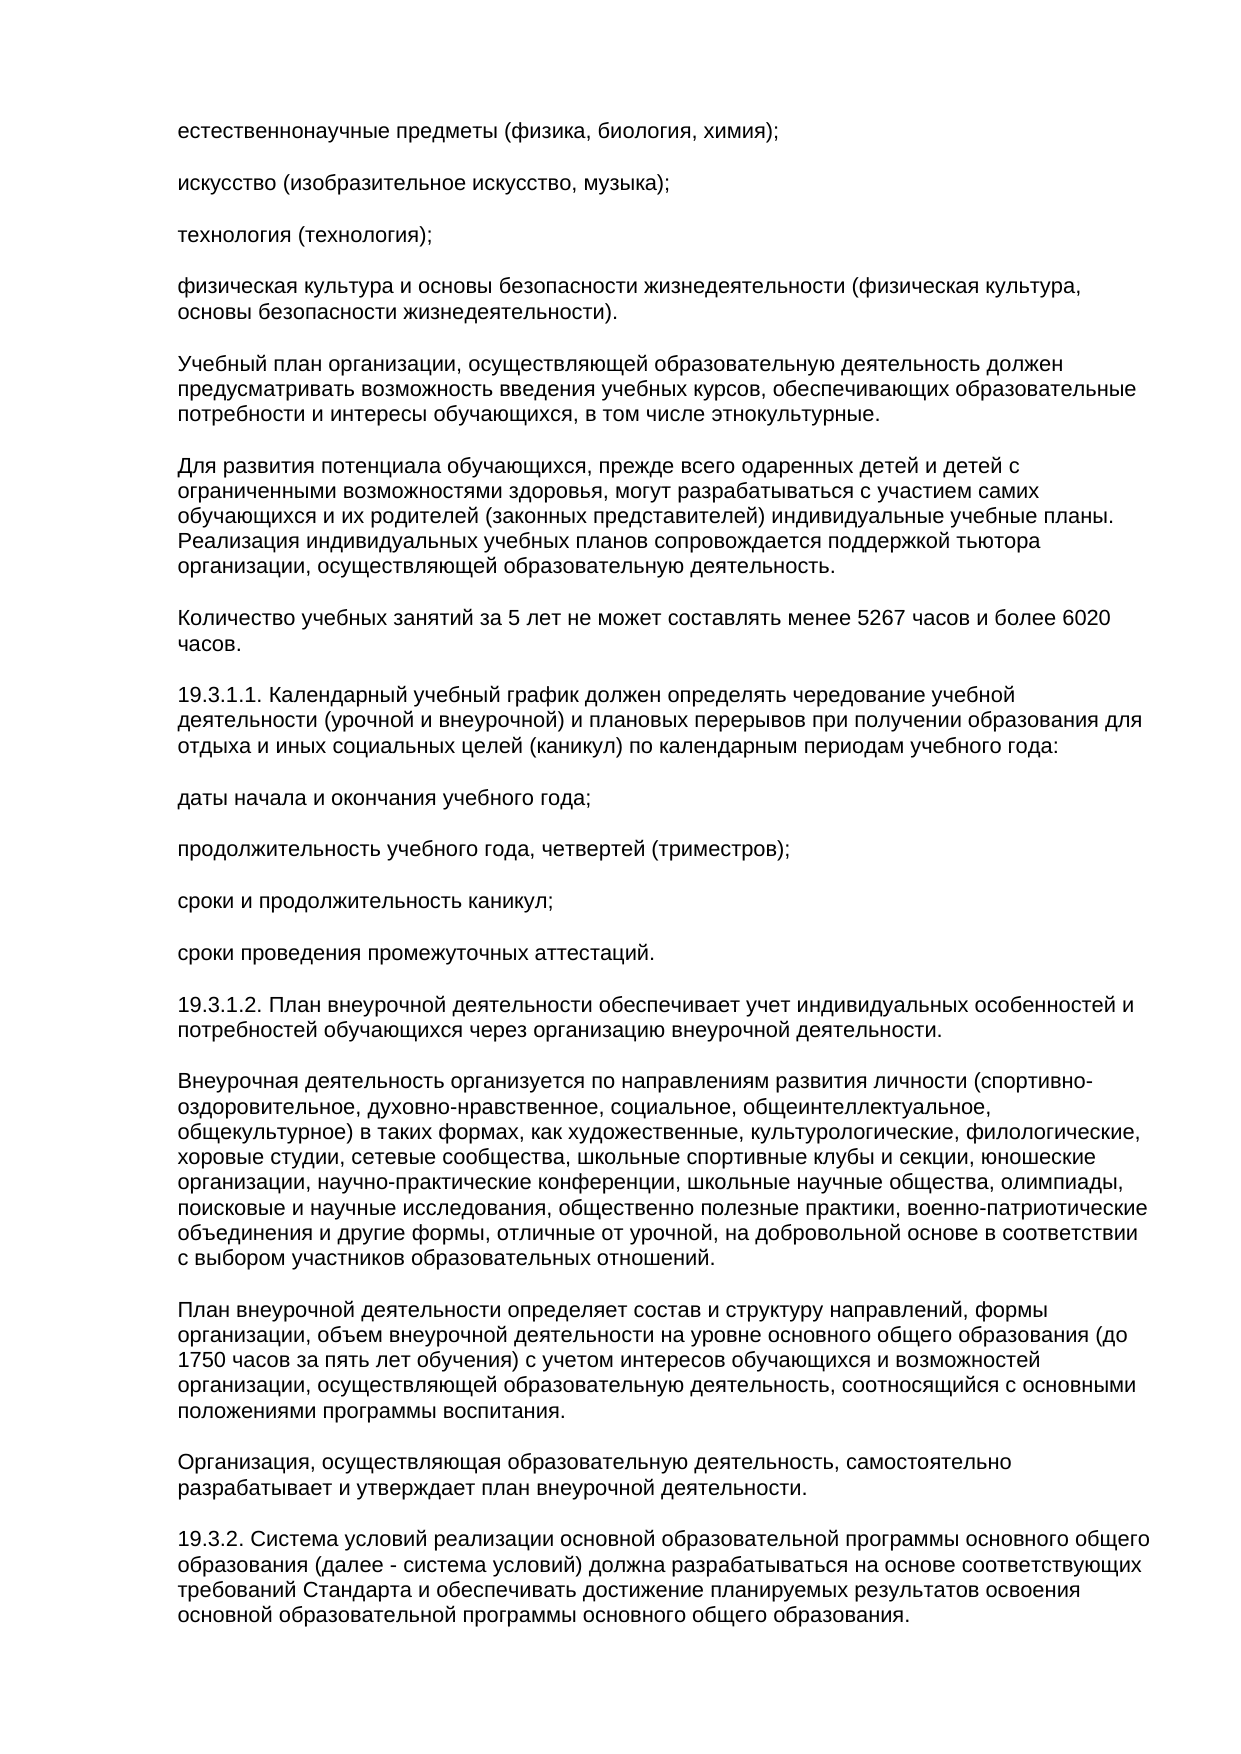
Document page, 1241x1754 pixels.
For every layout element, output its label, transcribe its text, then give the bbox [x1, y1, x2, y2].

text даты начала и окончания учебного года; [177, 784, 1152, 809]
text План внеурочной деятельности определяет состав и структуру направлений, формы организации, объем внеурочной деятельности на уровне основного общего образования (до 1750 часов за пять лет обучения) с учетом интересов обучающихся и возможностей организации, осуществляющей образовательную деятельность, соотносящийся с основными положениями программы воспитания. [177, 1297, 1152, 1423]
text Учебный план организации, осуществляющей образовательную деятельность должен предусматривать возможность введения учебных курсов, обеспечивающих образовательные потребности и интересы обучающихся, в том числе этнокультурные. [177, 350, 1152, 426]
text физическая культура и основы безопасности жизнедеятельности (физическая культура, основы безопасности жизнедеятельности). [177, 273, 1152, 324]
text сроки и продолжительность каникул; [177, 888, 1152, 913]
text технология (технология); [177, 222, 1152, 247]
text 19.3.1.1. Календарный учебный график должен определять чередование учебной деятельности (урочной и внеурочной) и плановых перерывов при получении образования для отдыха и иных социальных целей (каникул) по календарным периодам учебного года: [177, 682, 1152, 758]
text Для развития потенциала обучающихся, прежде всего одаренных детей и детей с ограниченными возможностями здоровья, могут разрабатываться с участием самих обучающихся и их родителей (законных представителей) индивидуальные учебные планы. Реализация индивидуальных учебных планов сопровождается поддержкой тьютора организации, осуществляющей образовательную деятельность. [177, 453, 1152, 579]
text искусство (изобразительное искусство, музыка); [177, 170, 1152, 195]
text Количество учебных занятий за 5 лет не может составлять менее 5267 часов и более 6020 часов. [177, 605, 1152, 656]
text 19.3.2. Система условий реализации основной образовательной программы основного общего образования (далее - система условий) должна разрабатываться на основе соответствующих требований Стандарта и обеспечивать достижение планируемых результатов освоения основной образовательной программы основного общего образования. [177, 1526, 1152, 1627]
text сроки проведения промежуточных аттестаций. [177, 940, 1152, 965]
text 19.3.1.2. План внеурочной деятельности обеспечивает учет индивидуальных особенностей и потребностей обучающихся через организацию внеурочной деятельности. [177, 991, 1152, 1042]
text естественнонаучные предметы (физика, биология, химия); [177, 118, 1152, 143]
text продолжительность учебного года, четвертей (триместров); [177, 836, 1152, 861]
text Внеурочная деятельность организуется по направлениям развития личности (спортивно-оздоровительное, духовно-нравственное, социальное, общеинтеллектуальное, общекультурное) в таких формах, как художественные, культурологические, филологические, хоровые студии, сетевые сообщества, школьные спортивные клубы и секции, юношеские организации, научно-практические конференции, школьные научные общества, олимпиады, поисковые и научные исследования, общественно полезные практики, военно-патриотические объединения и другие формы, отличные от урочной, на добровольной основе в соответствии с выбором участников образовательных отношений. [177, 1068, 1152, 1270]
text Организация, осуществляющая образовательную деятельность, самостоятельно разрабатывает и утверждает план внеурочной деятельности. [177, 1449, 1152, 1500]
